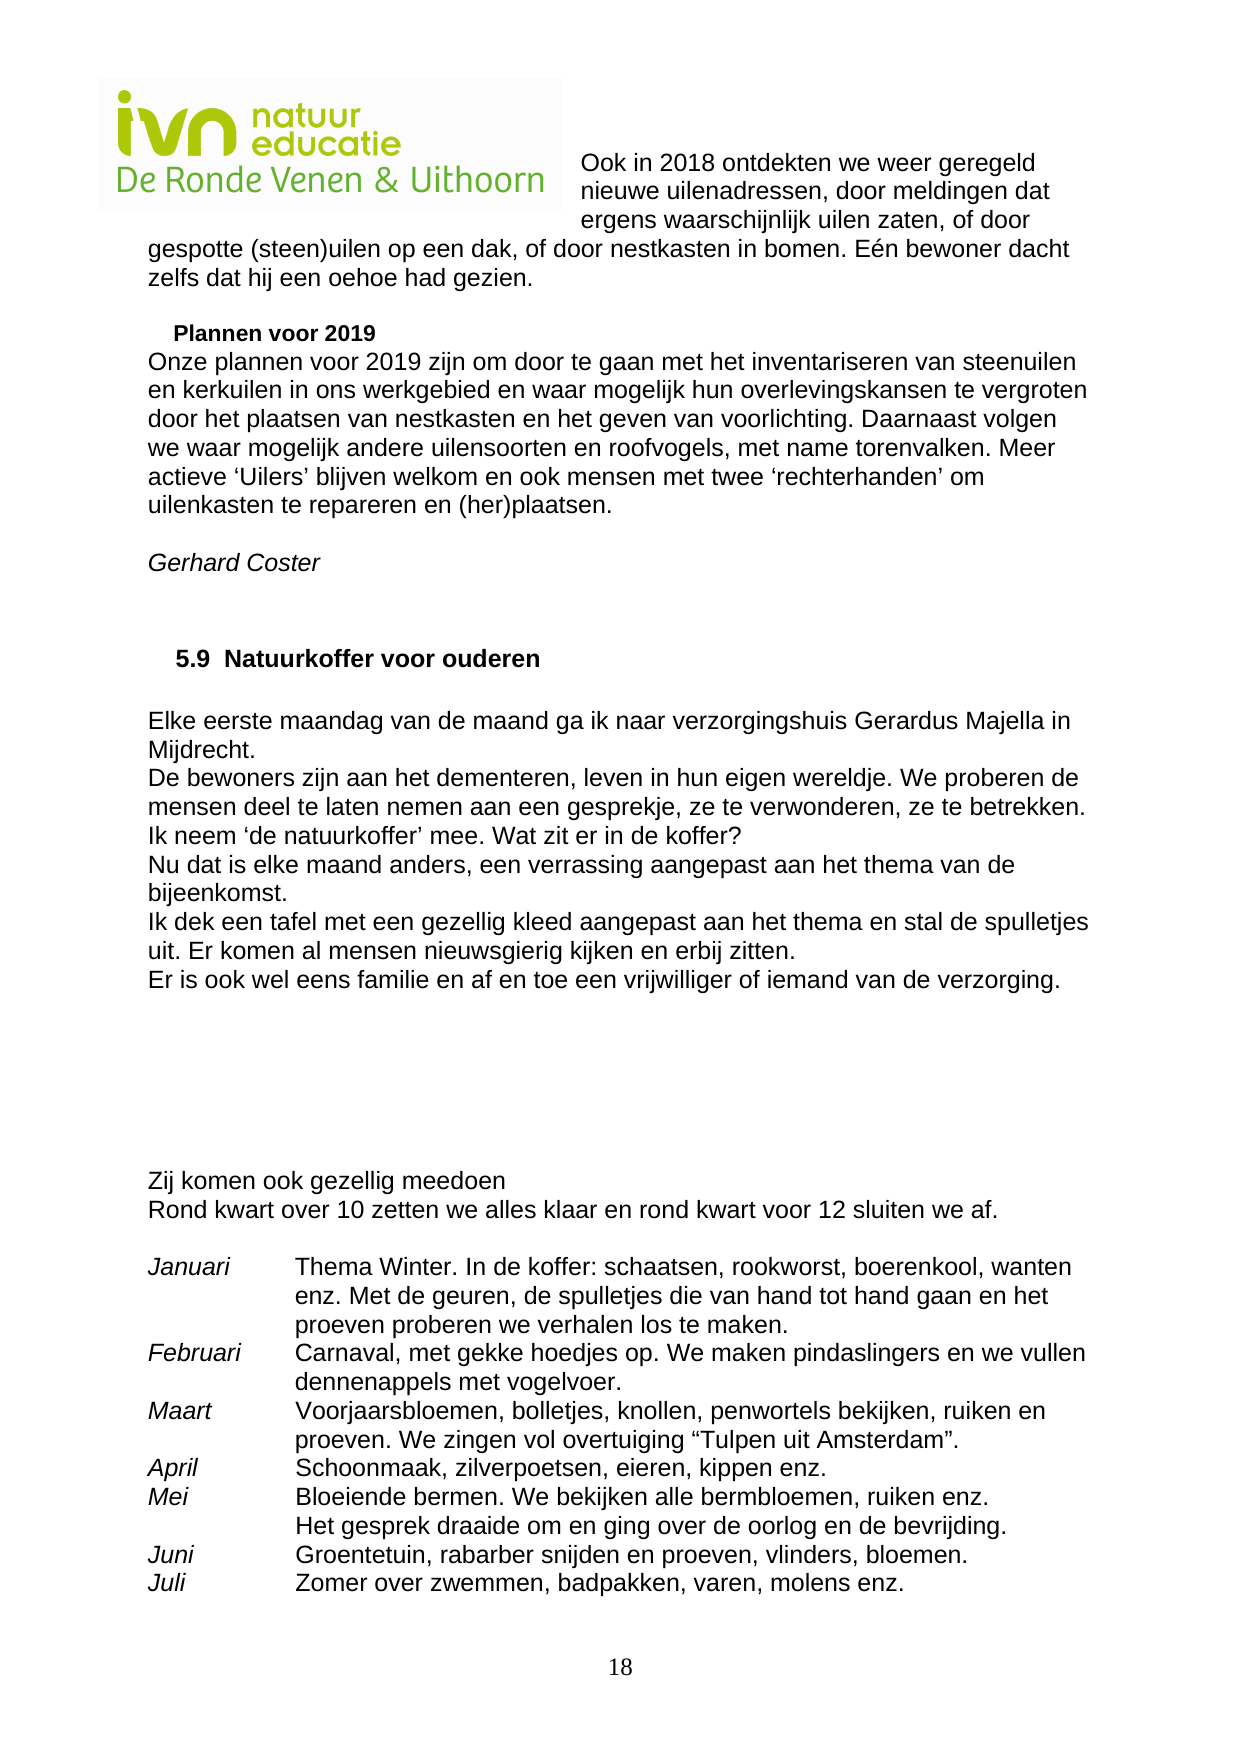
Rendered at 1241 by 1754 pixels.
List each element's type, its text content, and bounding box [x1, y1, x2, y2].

text 5.9 Natuurkoffer voor ouderen [148, 643, 1093, 672]
text Juni Groentetuin, rabarber snijden en proeven, vlinders, bloemen. [148, 1539, 1093, 1568]
text Het gesprek draaide om en ging over de oorlog en de bevrijding. [221, 1511, 1093, 1539]
picture [97, 78, 562, 212]
text Elke eerste maandag van de maand ga ik naar verzorgingshuis Gerardus Majella in Mijdrecht. [148, 706, 1093, 763]
text Mei Bloeiende bermen. We bekijken alle bermbloemen, ruiken enz. [148, 1482, 1093, 1511]
text Gerhard Coster [148, 548, 1093, 576]
text Plannen voor 2019 [148, 320, 1093, 346]
text Ook in 2018 ontdekten we weer geregeld nieuwe uilenadressen, door meldingen dat ergens waarschijnlijk uilen zaten, of door gespotte (steen)uilen op een dak, of door nestkasten in bomen. Eén bewoner dacht zelfs dat hij een oehoe had gezien. [148, 148, 1093, 291]
text Ik dek een tafel met een gezellig kleed aangepast aan het thema en stal de spulletjes uit. Er komen al mensen nieuwsgierig kijken en erbij zitten. [148, 907, 1093, 964]
text Rond kwart over 10 zetten we alles klaar en rond kwart voor 12 sluiten we af. [148, 1194, 1093, 1223]
text Maart Voorjaarsbloemen, bolletjes, knollen, penwortels bekijken, ruiken en proeven. We zingen vol overtuiging “Tulpen uit Amsterdam”. [148, 1396, 1093, 1453]
text Februari Carnaval, met gekke hoedjes op. We maken pindaslingers en we vullen dennenappels met vogelvoer. [148, 1338, 1093, 1396]
text actieve ‘Uilers’ blijven welkom en ook mensen met twee ‘rechterhanden’ om uilenkasten te repareren en (her)plaatsen. [148, 461, 1093, 519]
text Januari Thema Winter. In de koffer: schaatsen, rookworst, boerenkool, wanten enz. Met de geuren, de spulletjes die van hand tot hand gaan en het proeven proberen we verhalen los te maken. [148, 1252, 1093, 1338]
text Nu dat is elke maand anders, een verrassing aangepast aan het thema van de bijeenkomst. [148, 849, 1093, 907]
text De bewoners zijn aan het dementeren, leven in hun eigen wereldje. We proberen de mensen deel te laten nemen aan een gesprekje, ze te verwonderen, ze te betrekken. [148, 763, 1093, 821]
text Juli Zomer over zwemmen, badpakken, varen, molens enz. [148, 1568, 1093, 1597]
text Ik neem ‘de natuurkoffer’ mee. Wat zit er in de koffer? [148, 821, 1093, 849]
text April Schoonmaak, zilverpoetsen, eieren, kippen enz. [148, 1453, 1093, 1482]
text Zij komen ook gezellig meedoen [148, 1166, 1093, 1194]
text Onze plannen voor 2019 zijn om door te gaan met het inventariseren van steenuilen en kerkuilen in ons werkgebied en waar mogelijk hun overlevingskansen te vergroten door het plaatsen van nestkasten en het geven van voorlichting. Daarnaast volgen we waar mogelijk andere uilensoorten en roofvogels, met name torenvalken. Meer [148, 346, 1093, 461]
text Er is ook wel eens familie en af en toe een vrijwilliger of iemand van de verzorging. [148, 964, 1093, 993]
